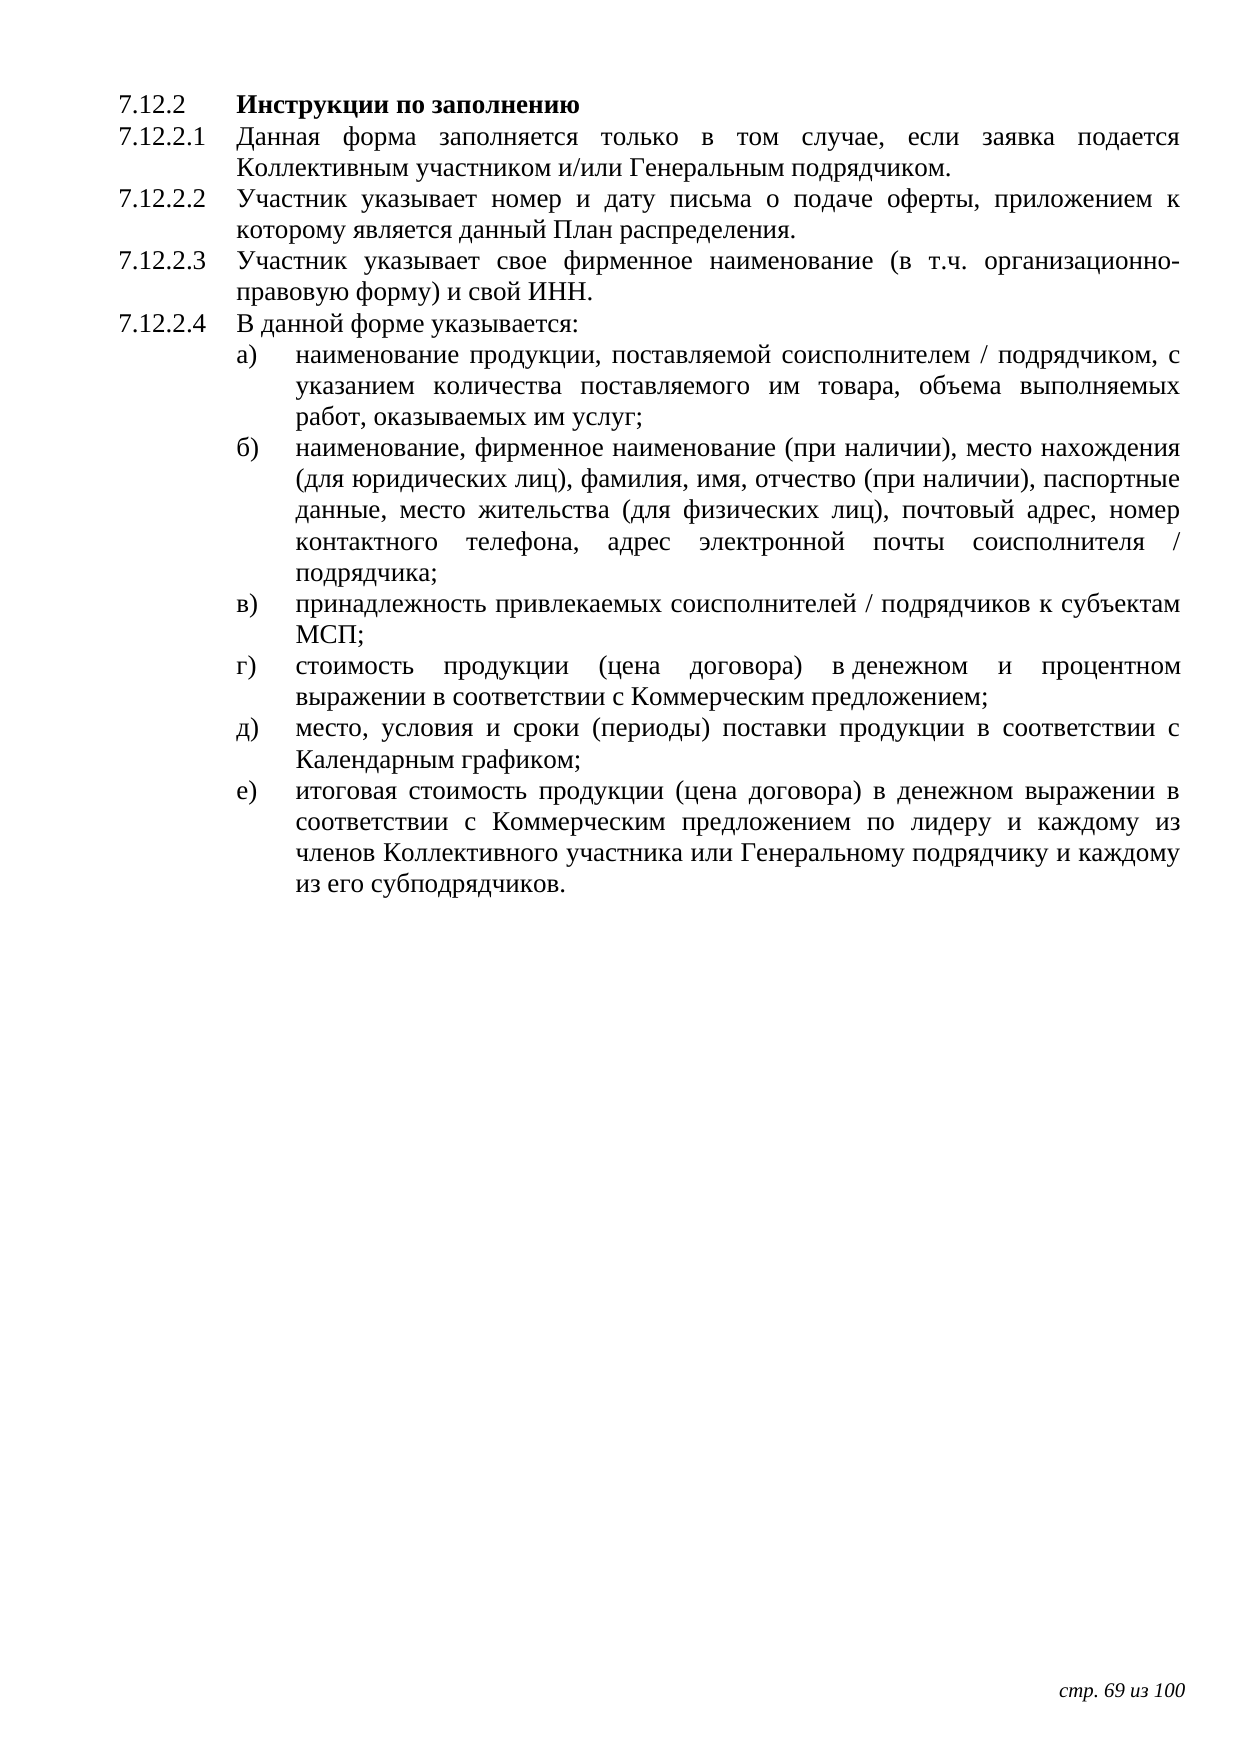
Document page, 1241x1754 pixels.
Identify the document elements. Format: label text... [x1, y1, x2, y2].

text Участник указывает свое фирменное наименование (в т.ч. организационно-правовую форму) и свой ИНН. [118, 244, 1181, 307]
text место, условия и сроки (периоды) поставки продукции в соответствии с Календарным графиком; [236, 712, 1181, 774]
text итоговая стоимость продукции (цена договора) в денежном выражении в соответствии с Коммерческим предложением по лидеру и каждому из членов Коллективного участника или Генеральному подрядчику и каждому из его субподрядчиков. [236, 774, 1181, 898]
text стоимость продукции (цена договора) в денежном и процентном выражении в соответствии с Коммерческим предложением; [236, 649, 1181, 712]
text наименование продукции, поставляемой соисполнителем / подрядчиком, с указанием количества поставляемого им товара, объема выполняемых работ, оказываемых им услуг; [236, 338, 1181, 431]
text наименование, фирменное наименование (при наличии), место нахождения (для юридических лиц), фамилия, имя, отчество (при наличии), паспортные данные, место жительства (для физических лиц), почтовый адрес, номер контактного телефона, адрес электронной почты соисполнителя / подрядчика; [236, 431, 1181, 587]
text Инструкции по заполнению [118, 89, 1181, 120]
text Участник указывает номер и дату письма о подаче оферты, приложением к которому является данный План распределения. [118, 182, 1181, 244]
text Данная форма заполняется только в том случае, если заявка подается Коллективным участником и/или Генеральным подрядчиком. [118, 120, 1181, 182]
text В данной форме указывается: [118, 307, 1181, 338]
text принадлежность привлекаемых соисполнителей / подрядчиков к субъектам МСП; [236, 587, 1181, 649]
